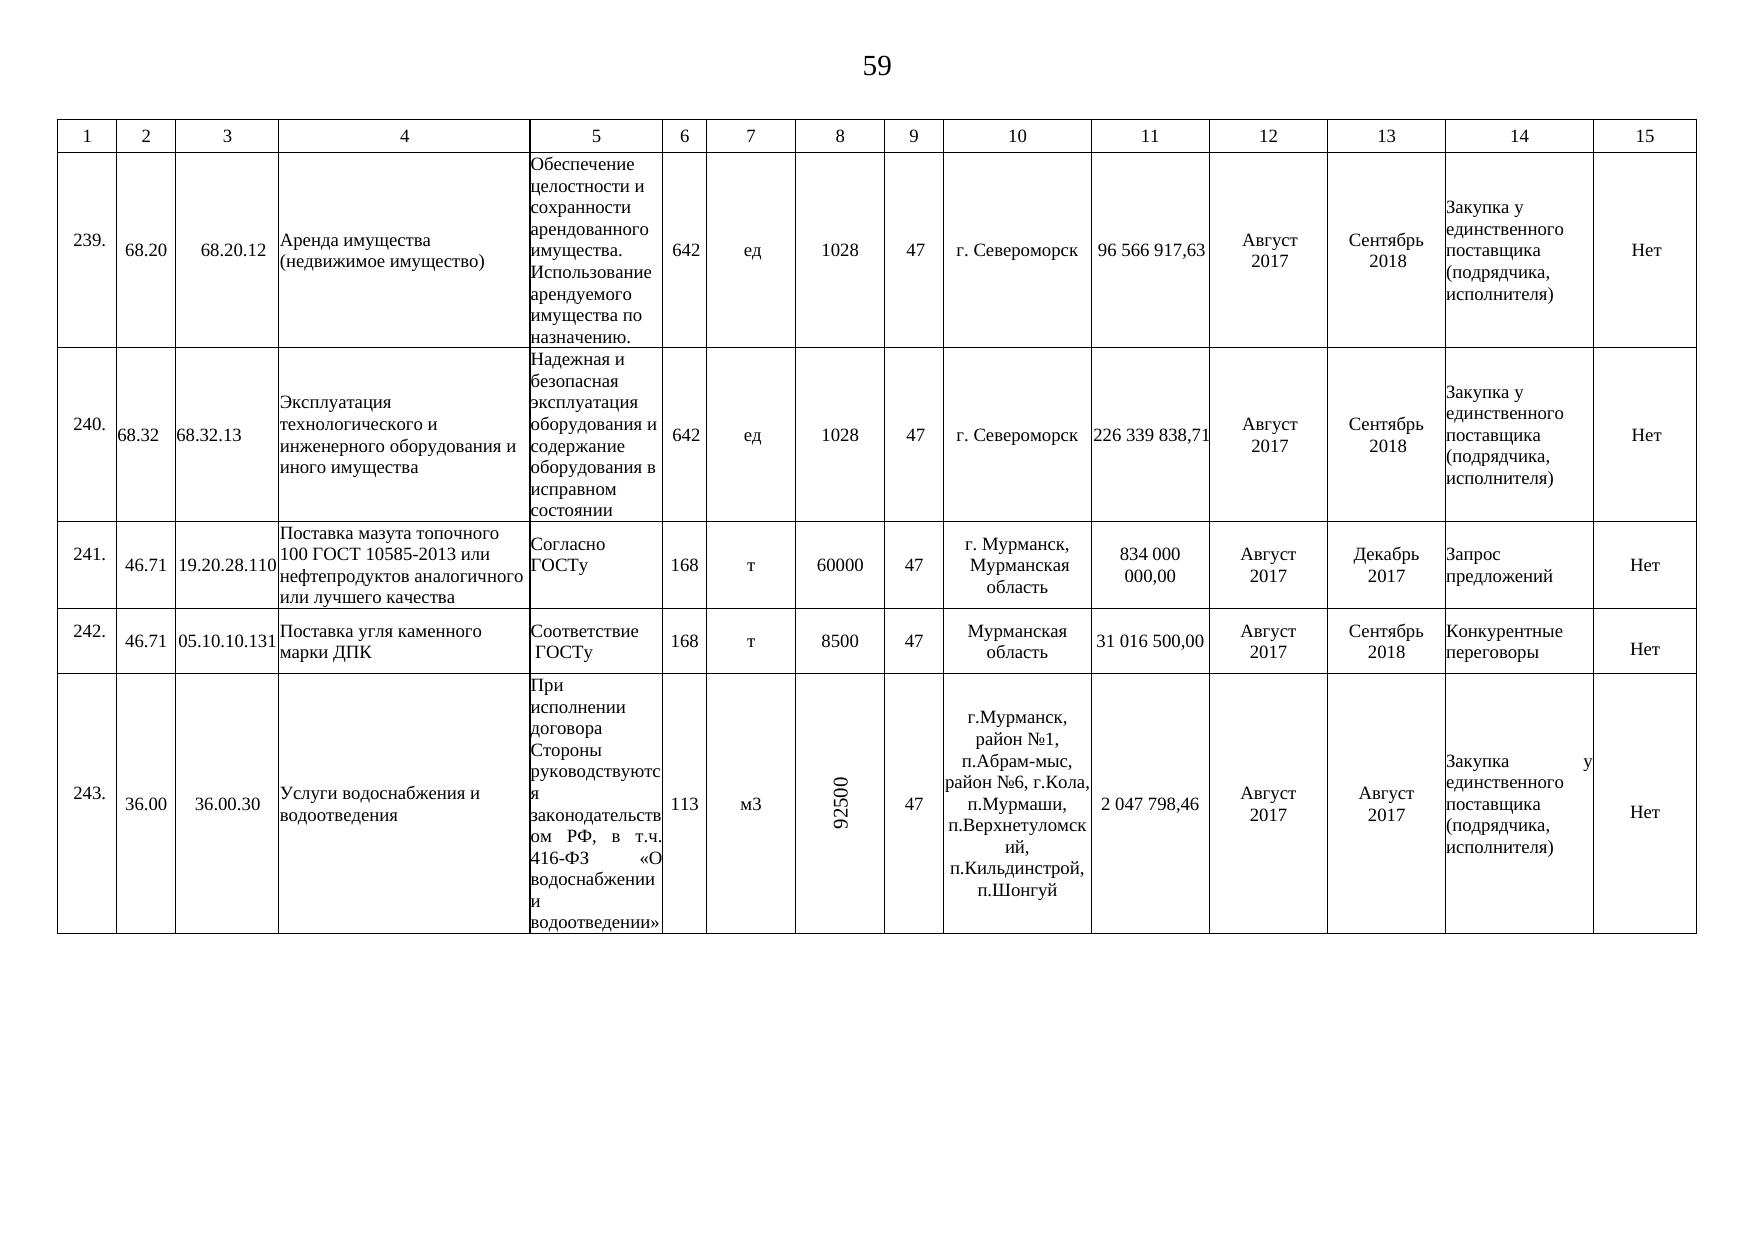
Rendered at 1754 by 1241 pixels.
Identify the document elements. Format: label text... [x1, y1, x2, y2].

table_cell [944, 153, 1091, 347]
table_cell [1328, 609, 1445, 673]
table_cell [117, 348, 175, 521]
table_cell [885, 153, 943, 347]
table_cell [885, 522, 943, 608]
table_header 11 [1092, 120, 1209, 152]
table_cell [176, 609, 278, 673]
table_header 12 [1210, 120, 1327, 152]
table_header 13 [1328, 120, 1445, 152]
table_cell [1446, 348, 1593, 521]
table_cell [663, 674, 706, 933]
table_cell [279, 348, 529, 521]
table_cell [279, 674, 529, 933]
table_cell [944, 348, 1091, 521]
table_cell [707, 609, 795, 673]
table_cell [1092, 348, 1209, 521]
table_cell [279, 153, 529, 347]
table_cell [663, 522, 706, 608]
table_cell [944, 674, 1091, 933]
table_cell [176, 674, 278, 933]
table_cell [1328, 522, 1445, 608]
table_header 6 [663, 120, 706, 152]
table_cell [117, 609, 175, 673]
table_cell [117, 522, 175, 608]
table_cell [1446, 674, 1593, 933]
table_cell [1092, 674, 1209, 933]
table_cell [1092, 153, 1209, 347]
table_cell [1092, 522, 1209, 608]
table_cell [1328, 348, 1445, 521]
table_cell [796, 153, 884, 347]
table_header 14 [1446, 120, 1593, 152]
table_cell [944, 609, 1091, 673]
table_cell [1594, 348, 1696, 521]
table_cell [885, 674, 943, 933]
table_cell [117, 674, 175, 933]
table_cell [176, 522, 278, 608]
table_header 2 [117, 120, 175, 152]
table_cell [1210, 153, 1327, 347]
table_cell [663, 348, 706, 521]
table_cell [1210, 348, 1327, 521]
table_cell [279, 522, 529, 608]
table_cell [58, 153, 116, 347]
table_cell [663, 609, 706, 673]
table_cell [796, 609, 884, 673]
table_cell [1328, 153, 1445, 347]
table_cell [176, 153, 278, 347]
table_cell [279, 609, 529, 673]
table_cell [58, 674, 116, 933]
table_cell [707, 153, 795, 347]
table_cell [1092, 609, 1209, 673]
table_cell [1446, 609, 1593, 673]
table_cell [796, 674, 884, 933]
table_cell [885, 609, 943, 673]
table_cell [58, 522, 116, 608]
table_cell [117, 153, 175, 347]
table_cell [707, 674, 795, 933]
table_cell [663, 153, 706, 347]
table_header 3 [176, 120, 278, 152]
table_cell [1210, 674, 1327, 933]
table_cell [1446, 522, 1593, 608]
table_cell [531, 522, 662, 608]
table_header 9 [885, 120, 943, 152]
table_header 7 [707, 120, 795, 152]
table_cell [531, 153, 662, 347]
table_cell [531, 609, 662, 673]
table_header 1 [58, 120, 116, 152]
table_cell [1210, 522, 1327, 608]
table_header 4 [279, 120, 529, 152]
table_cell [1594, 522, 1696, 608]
table_header 10 [944, 120, 1091, 152]
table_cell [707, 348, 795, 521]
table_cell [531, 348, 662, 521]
table_header 15 [1594, 120, 1696, 152]
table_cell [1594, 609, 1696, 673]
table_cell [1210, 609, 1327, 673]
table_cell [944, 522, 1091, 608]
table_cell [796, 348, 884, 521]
table_header 8 [796, 120, 884, 152]
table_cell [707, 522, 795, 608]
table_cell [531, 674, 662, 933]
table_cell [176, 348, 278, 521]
table_header 5 [531, 120, 662, 152]
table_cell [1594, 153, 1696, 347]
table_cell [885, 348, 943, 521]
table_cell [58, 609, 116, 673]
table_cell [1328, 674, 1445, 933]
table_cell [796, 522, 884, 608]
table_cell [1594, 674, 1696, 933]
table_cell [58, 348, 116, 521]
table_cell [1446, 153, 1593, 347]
